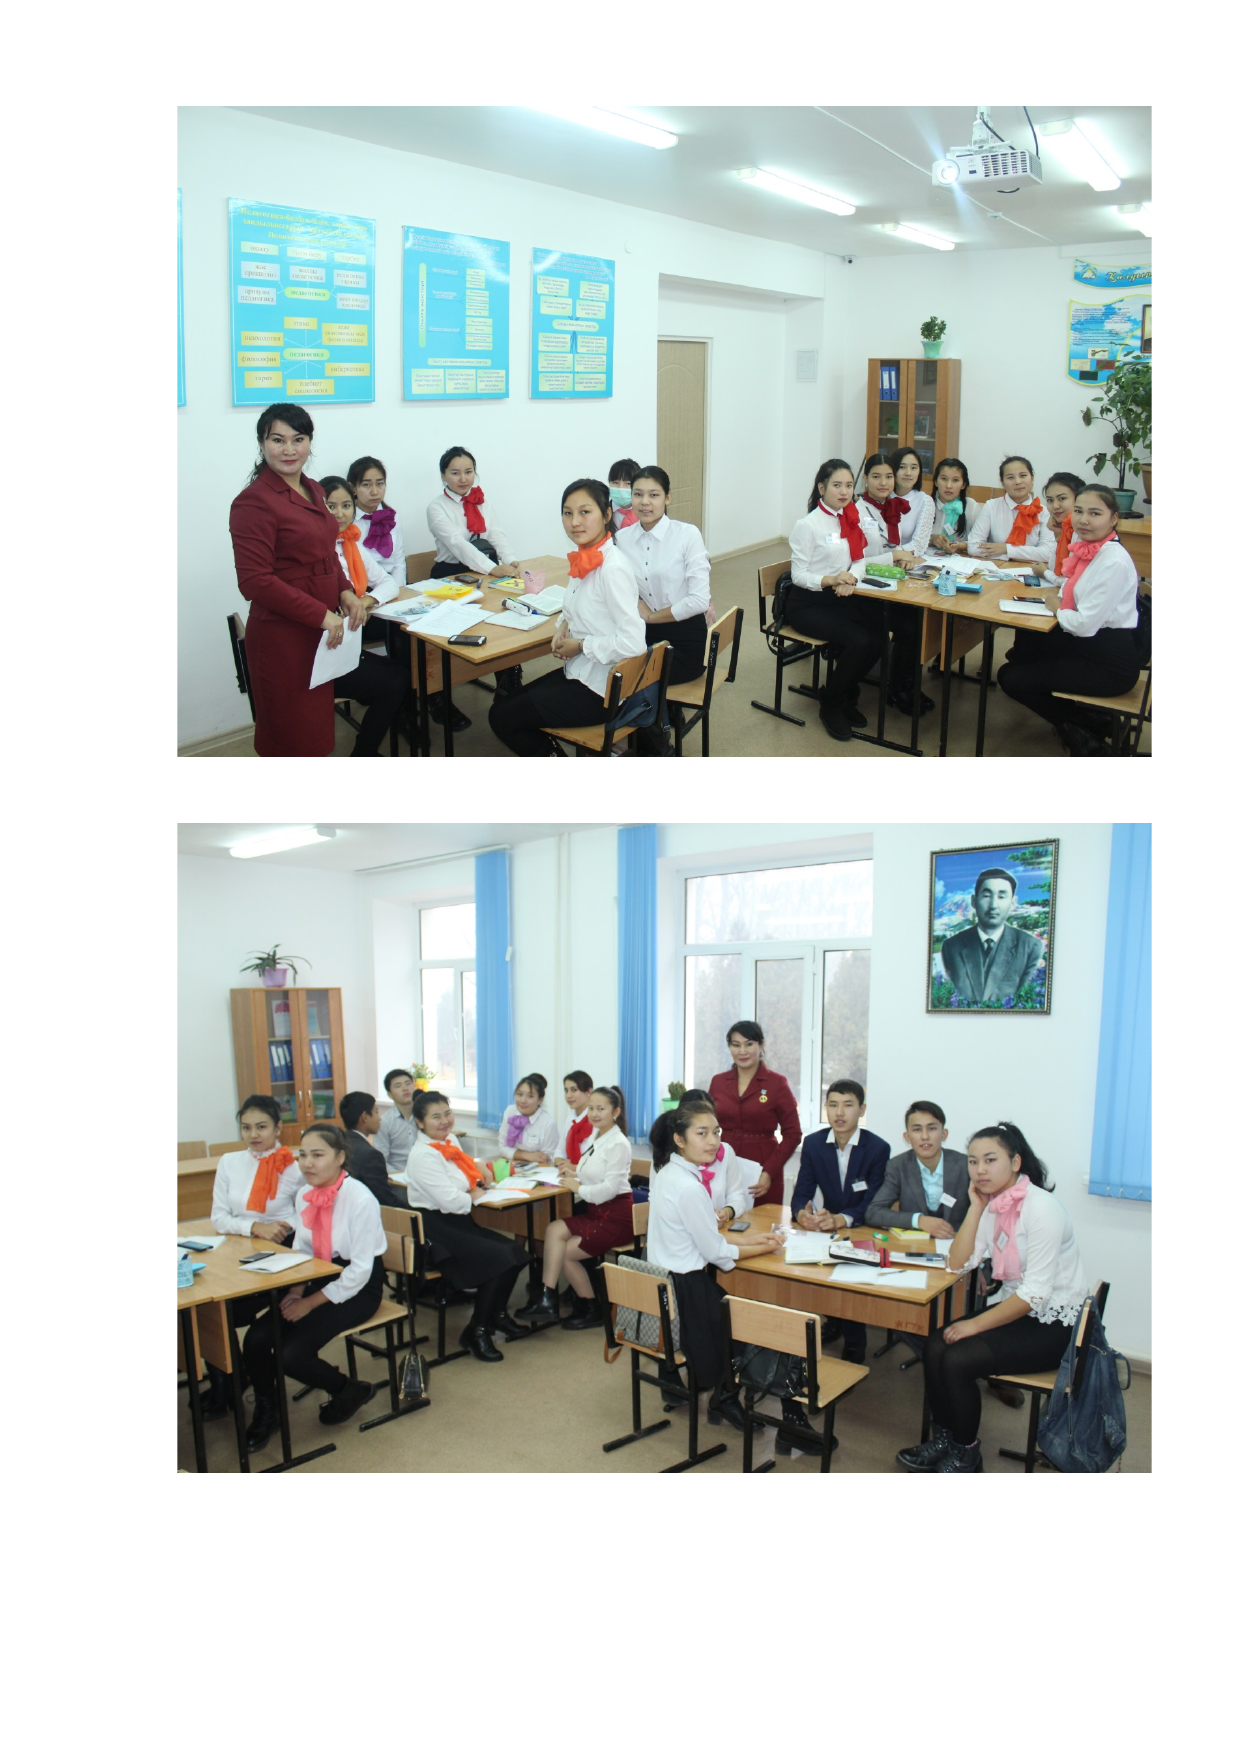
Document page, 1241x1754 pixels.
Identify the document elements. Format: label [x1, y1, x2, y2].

picture [177, 823, 1152, 1473]
picture [177, 106, 1152, 757]
